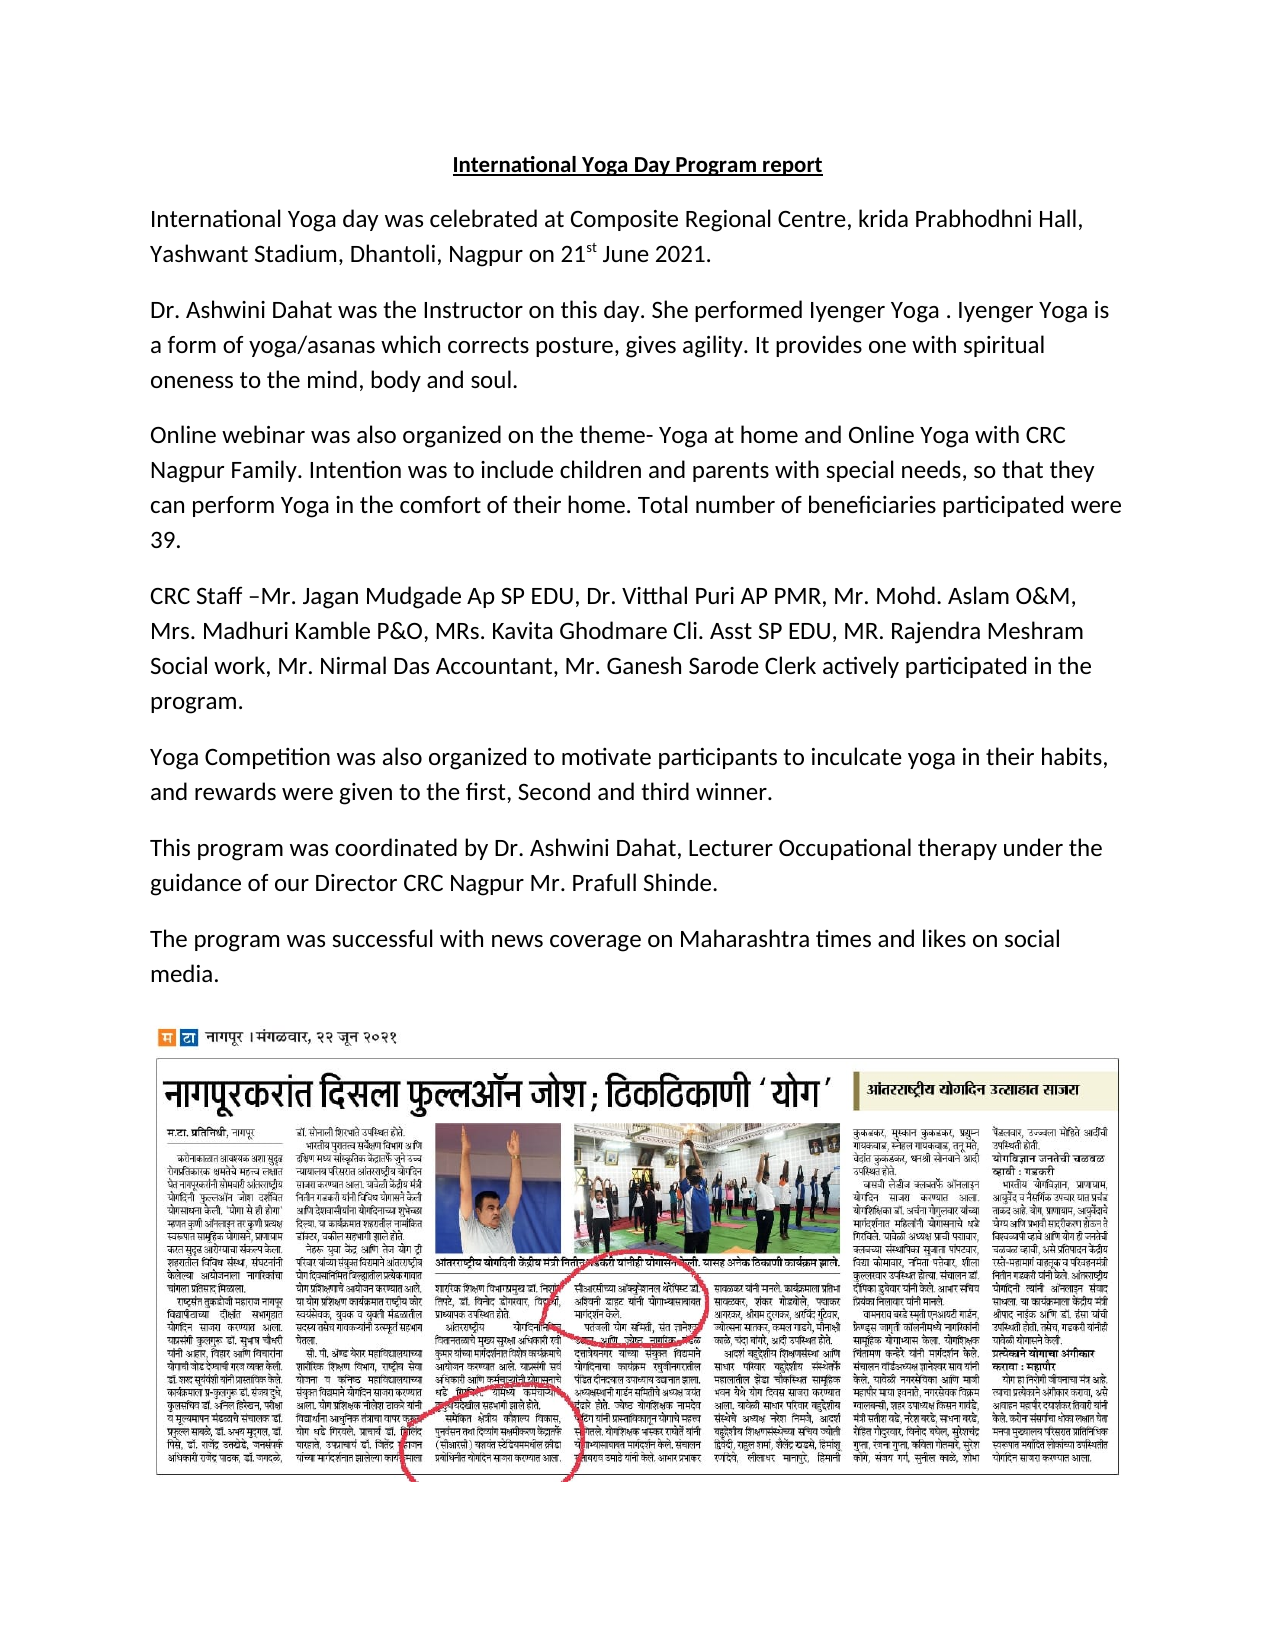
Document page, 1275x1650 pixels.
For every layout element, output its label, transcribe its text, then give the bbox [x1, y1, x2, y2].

text Online webinar was also organized on the theme- Yoga at home and Online Yoga with CRC Nagpur Family. Intention was to include children and parents with special needs, so that they can perform Yoga in the comfort of their home. Total number of beneficiaries participated were 39. [150, 420, 1125, 555]
text Yoga Competition was also organized to motivate participants to inculcate yoga in their habits, and rewards were given to the first, Second and third winner. [150, 741, 1125, 807]
text International Yoga Day Program report [150, 150, 1125, 178]
text CRC Staff –Mr. Jagan Mudgade Ap SP EDU, Dr. Vitthal Puri AP PMR, Mr. Mohd. Aslam O&M, Mrs. Madhuri Kamble P&O, MRs. Kavita Ghodmare Cli. Asst SP EDU, MR. Rajendra Meshram Social work, Mr. Nirmal Das Accountant, Mr. Ganesh Sarode Clerk actively participated in the program. [150, 581, 1125, 716]
text The program was successful with news coverage on Maharashtra times and likes on social media. [150, 923, 1125, 988]
text International Yoga day was celebrated at Composite Regional Centre, krida Prabhodhni Hall, Yashwant Stadium, Dhantoli, Nagpur on 21st June 2021. [150, 203, 1125, 268]
picture [150, 1013, 1125, 1482]
text This program was coordinated by Dr. Ashwini Dahat, Lecturer Occupational therapy under the guidance of our Director CRC Nagpur Mr. Prafull Shinde. [150, 832, 1125, 898]
text Dr. Ashwini Dahat was the Instructor on this day. She performed Iyenger Yoga . Iyenger Yoga is a form of yoga/asanas which corrects posture, gives agility. It provides one with spiritual oneness to the mind, body and soul. [150, 294, 1125, 394]
